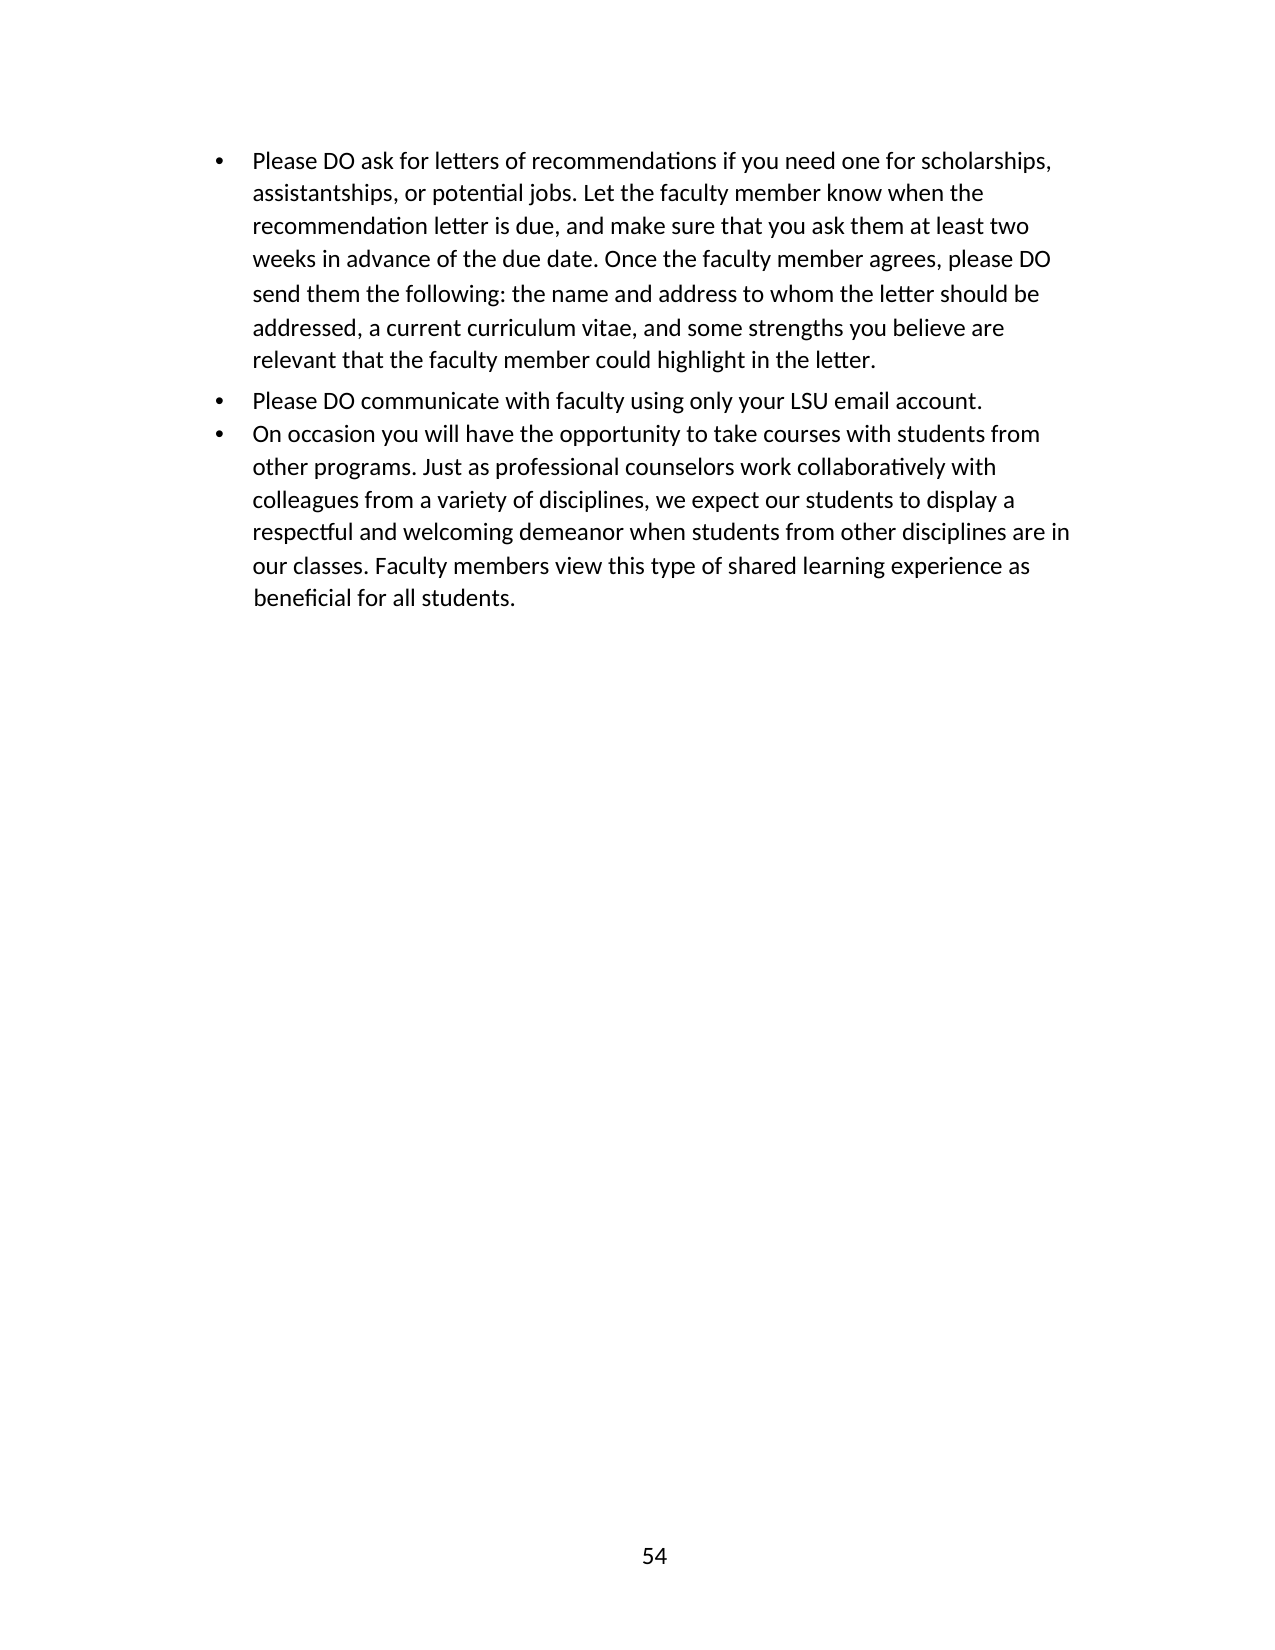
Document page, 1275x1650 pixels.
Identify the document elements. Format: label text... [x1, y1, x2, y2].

text our classes. Faculty members view this type of shared learning experience as beneficial for all students. [252, 550, 1095, 613]
list On occasion you will have the opportunity to take courses with students from other programs. Just as professional counselors work collaboratively with colleagues from a variety of disciplines, we expect our students to display a respectful and welcoming demeanor when students from other disciplines are in [215, 419, 1095, 547]
list Please DO ask for letters of recommendations if you need one for scholarships, assistantships, or potential jobs. Let the faculty member know when the recommendation letter is due, and make sure that you ask them at least two weeks in advance of the due date. Once the faculty member agrees, please DO send them the following: the name and address to whom the letter should be addressed, a current curriculum vitae, and some strengths you believe are relevant that the faculty member could highlight in the letter. [215, 145, 1095, 375]
list Please DO communicate with faculty using only your LSU email account. [215, 385, 1095, 416]
